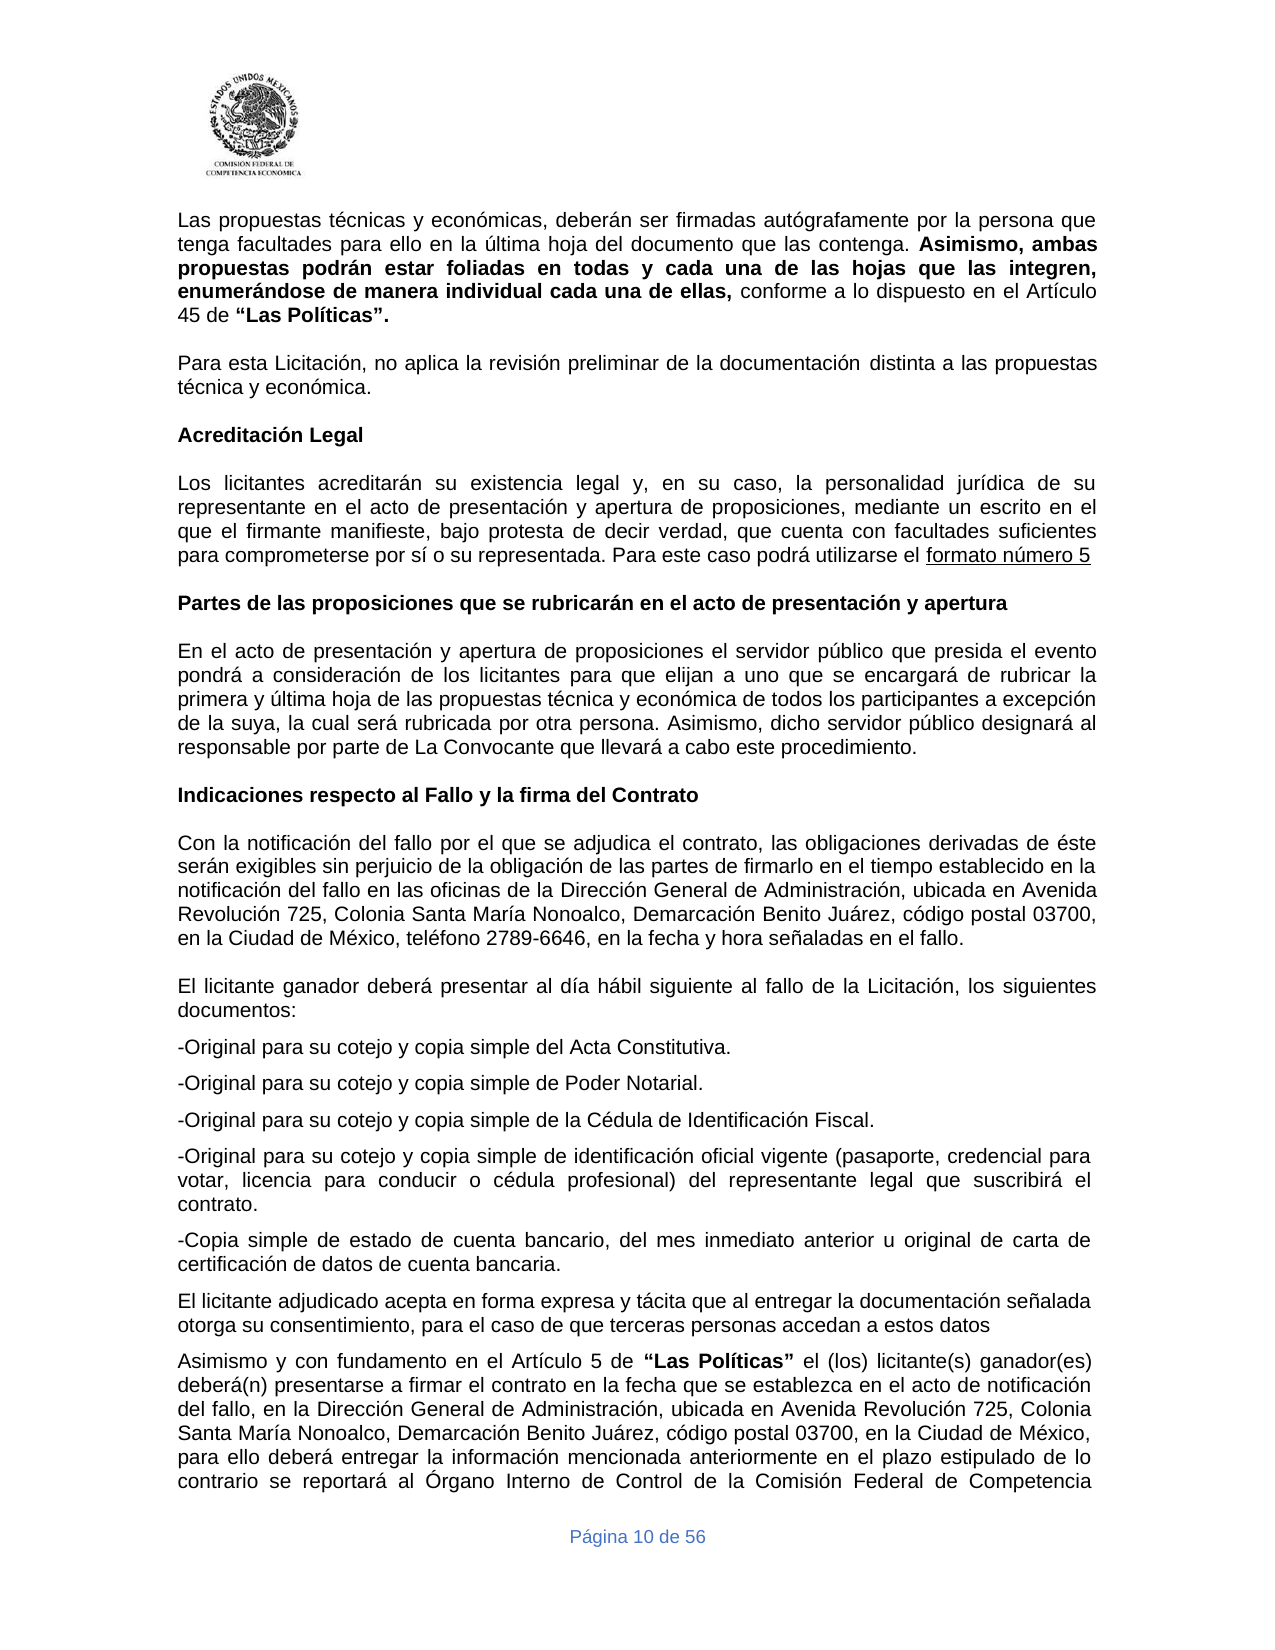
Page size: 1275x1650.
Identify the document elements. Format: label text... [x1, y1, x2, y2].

list Las propuestas técnicas y económicas, deberán ser firmadas autógrafamente por la persona que tenga facultades para ello en la última hoja del documento que las contenga. Asimismo, ambas propuestas podrán estar foliadas en todas y cada una de las hojas que las integren, enumerándose de manera individual cada una de ellas, conforme a lo dispuesto en el Artículo 45 de “Las Políticas”. [177, 207, 1098, 327]
text Partes de las proposiciones que se rubricarán en el acto de presentación y apertura [177, 591, 1098, 615]
text Con la notificación del fallo por el que se adjudica el contrato, las obligaciones derivadas de éste serán exigibles sin perjuicio de la obligación de las partes de firmarlo en el tiempo establecido en la notificación del fallo en las oficinas de la Dirección General de Administración, ubicada en Avenida Revolución 725, Colonia Santa María Nonoalco, Demarcación Benito Juárez, código postal 03700, en la Ciudad de México, teléfono 2789-6646, en la fecha y hora señaladas en el fallo. [177, 830, 1098, 950]
text En el acto de presentación y apertura de proposiciones el servidor público que presida el evento pondrá a consideración de los licitantes para que elijan a uno que se encargará de rubricar la primera y última hoja de las propuestas técnica y económica de todos los participantes a excepción de la suya, la cual será rubricada por otra persona. Asimismo, dicho servidor público designará al responsable por parte de La Convocante que llevará a cabo este procedimiento. [177, 639, 1098, 758]
text El licitante adjudicado acepta en forma expresa y tácita que al entregar la documentación señalada otorga su consentimiento, para el caso de que terceras personas accedan a estos datos [177, 1289, 1092, 1337]
picture [188, 73, 322, 179]
text -Original para su cotejo y copia simple de identificación oficial vigente (pasaporte, credencial para votar, licencia para conducir o cédula profesional) del representante legal que suscribirá el contrato. [177, 1144, 1092, 1216]
text -Copia simple de estado de cuenta bancario, del mes inmediato anterior u original de carta de certificación de datos de cuenta bancaria. [177, 1228, 1092, 1276]
text -Original para su cotejo y copia simple de la Cédula de Identificación Fiscal. [177, 1107, 1092, 1131]
text Los licitantes acreditarán su existencia legal y, en su caso, la personalidad jurídica de su representante en el acto de presentación y apertura de proposiciones, mediante un escrito en el que el firmante manifieste, bajo protesta de decir verdad, que cuenta con facultades suficientes para comprometerse por sí o su representada. Para este caso podrá utilizarse el formato número 5 [177, 471, 1098, 567]
text El licitante ganador deberá presentar al día hábil siguiente al fallo de la Licitación, los siguientes documentos: [177, 974, 1098, 1022]
text Acreditación Legal [177, 423, 1098, 447]
text -Original para su cotejo y copia simple de Poder Notarial. [177, 1071, 1092, 1095]
text -Original para su cotejo y copia simple del Acta Constitutiva. [177, 1034, 1092, 1058]
text Indicaciones respecto al Fallo y la firma del Contrato [177, 782, 1098, 806]
text Para esta Licitación, no aplica la revisión preliminar de la documentación distinta a las propuestas técnica y económica. [177, 351, 1098, 399]
